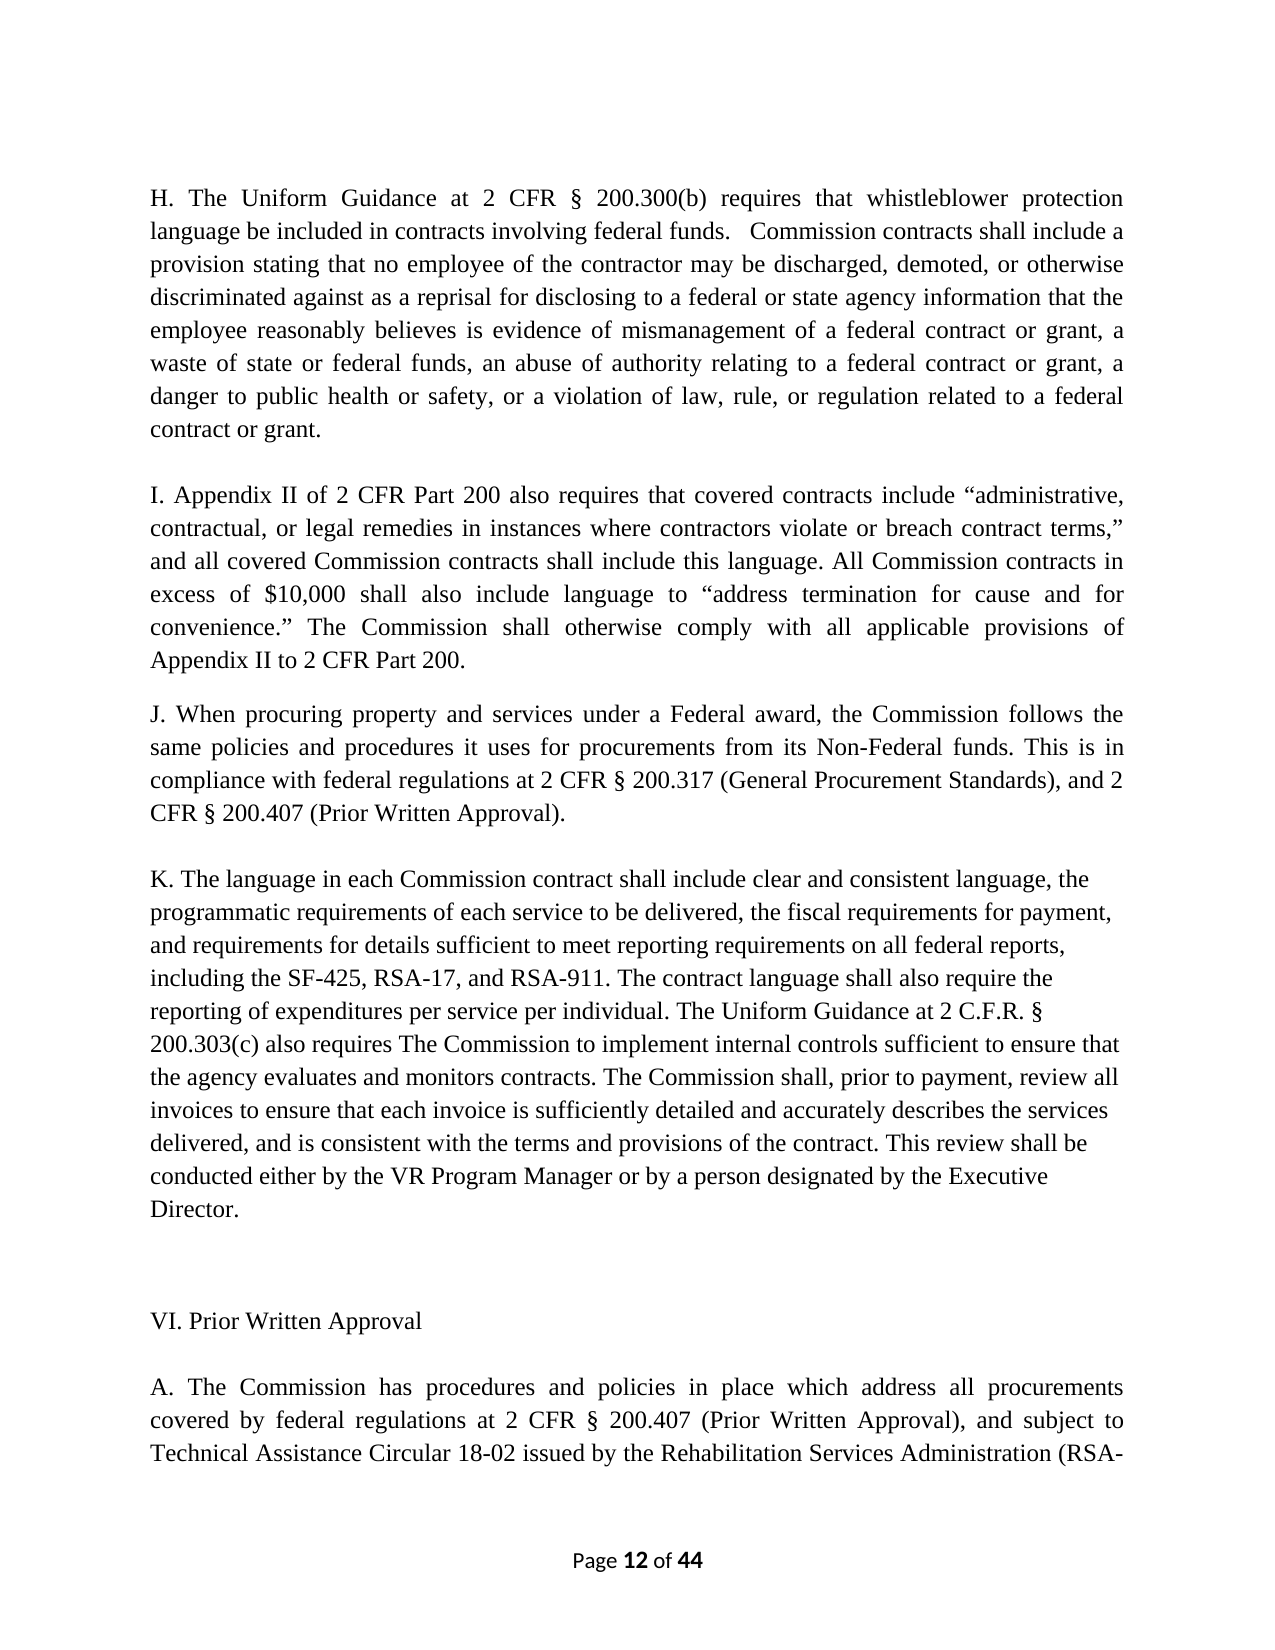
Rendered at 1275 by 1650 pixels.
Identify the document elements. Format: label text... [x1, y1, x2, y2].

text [150, 1372, 1125, 1467]
subtitle VI. Prior Written Approval [150, 1306, 1125, 1335]
text H. The Uniform Guidance at 2 CFR § 200.300(b) requires that whistleblower protection language be included in contracts involving federal funds. Commission contracts shall include a provision stating that no employee of the contractor may be discharged, demoted, or otherwise discriminated against as a reprisal for disclosing to a federal or state agency information that the employee reasonably believes is evidence of mismanagement of a federal contract or grant, a waste of state or federal funds, an abuse of authority relating to a federal contract or grant, a danger to public health or safety, or a violation of law, rule, or regulation related to a federal contract or grant. [150, 183, 1125, 443]
text J. When procuring property and services under a Federal award, the Commission follows the same policies and procedures it uses for procurements from its Non-Federal funds. This is in compliance with federal regulations at 2 CFR § 200.317 (General Procurement Standards), and 2 CFR § 200.407 (Prior Written Approval). [150, 699, 1125, 827]
text K. The language in each Commission contract shall include clear and consistent language, the programmatic requirements of each service to be delivered, the fiscal requirements for payment, and requirements for details sufficient to meet reporting requirements on all federal reports, including the SF-425, RSA-17, and RSA-911. The contract language shall also require the reporting of expenditures per service per individual. The Uniform Guidance at 2 C.F.R. § 200.303(c) also requires The Commission to implement internal controls sufficient to ensure that the agency evaluates and monitors contracts. The Commission shall, prior to payment, review all invoices to ensure that each invoice is sufficiently detailed and accurately describes the services delivered, and is consistent with the terms and provisions of the contract. This review shall be conducted either by the VR Program Manager or by a person designated by the Executive Director. [150, 864, 1125, 1223]
text I. Appendix II of 2 CFR Part 200 also requires that covered contracts include “administrative, contractual, or legal remedies in instances where contractors violate or breach contract terms,” and all covered Commission contracts shall include this language. All Commission contracts in excess of $10,000 shall also include language to “address termination for cause and for convenience.” The Commission shall otherwise comply with all applicable provisions of Appendix II to 2 CFR Part 200. [150, 480, 1125, 674]
